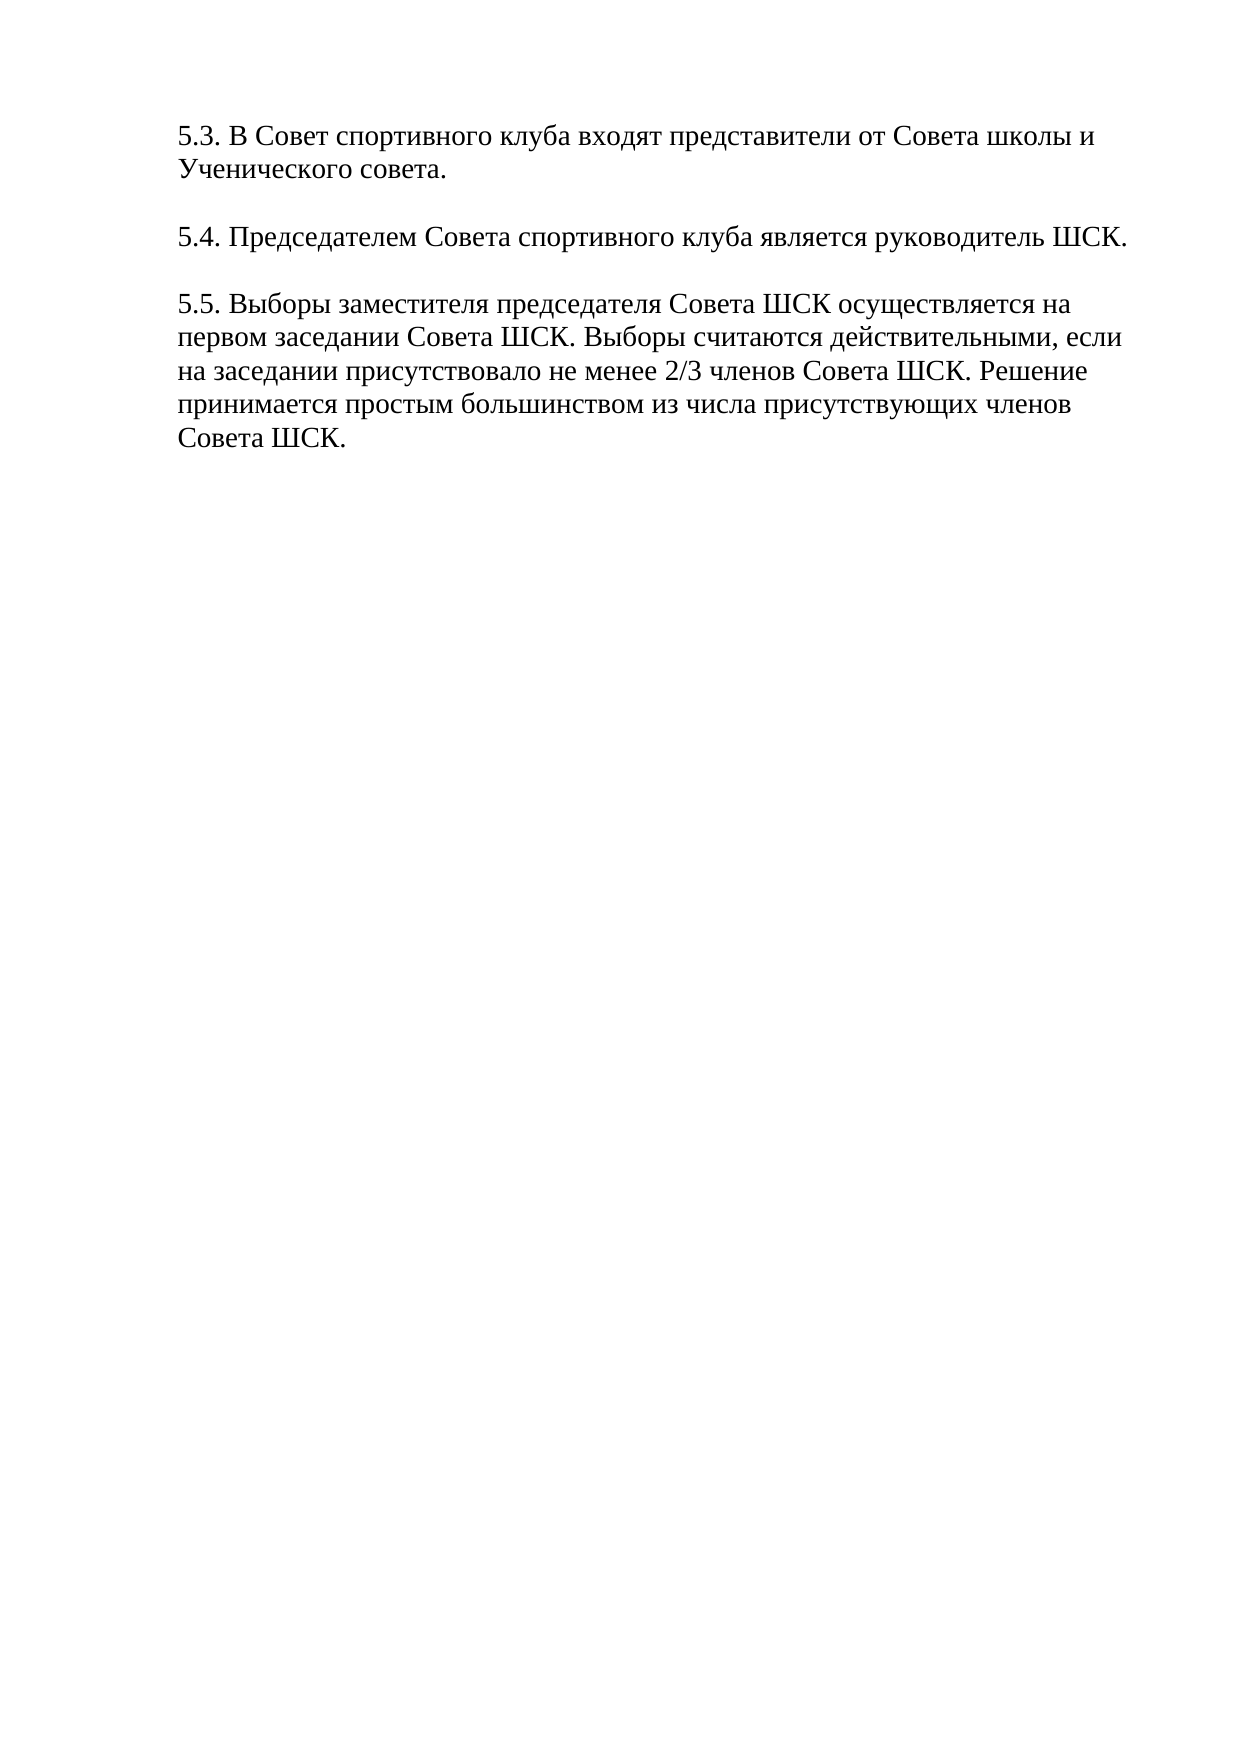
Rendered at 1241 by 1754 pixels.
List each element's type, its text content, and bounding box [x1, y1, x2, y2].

text 5.4. Председателем Совета спортивного клуба является руководитель ШСК. [177, 219, 1152, 252]
text 5.5. Выборы заместителя председателя Совета ШСК осуществляется на первом заседании Совета ШСК. Выборы считаются действительными, если на заседании присутствовало не менее 2/3 членов Совета ШСК. Решение принимается простым большинством из числа присутствующих членов Совета ШСК. [177, 286, 1152, 453]
text 5.3. В Совет спортивного клуба входят представители от Совета школы и Ученического совета. [177, 118, 1152, 185]
